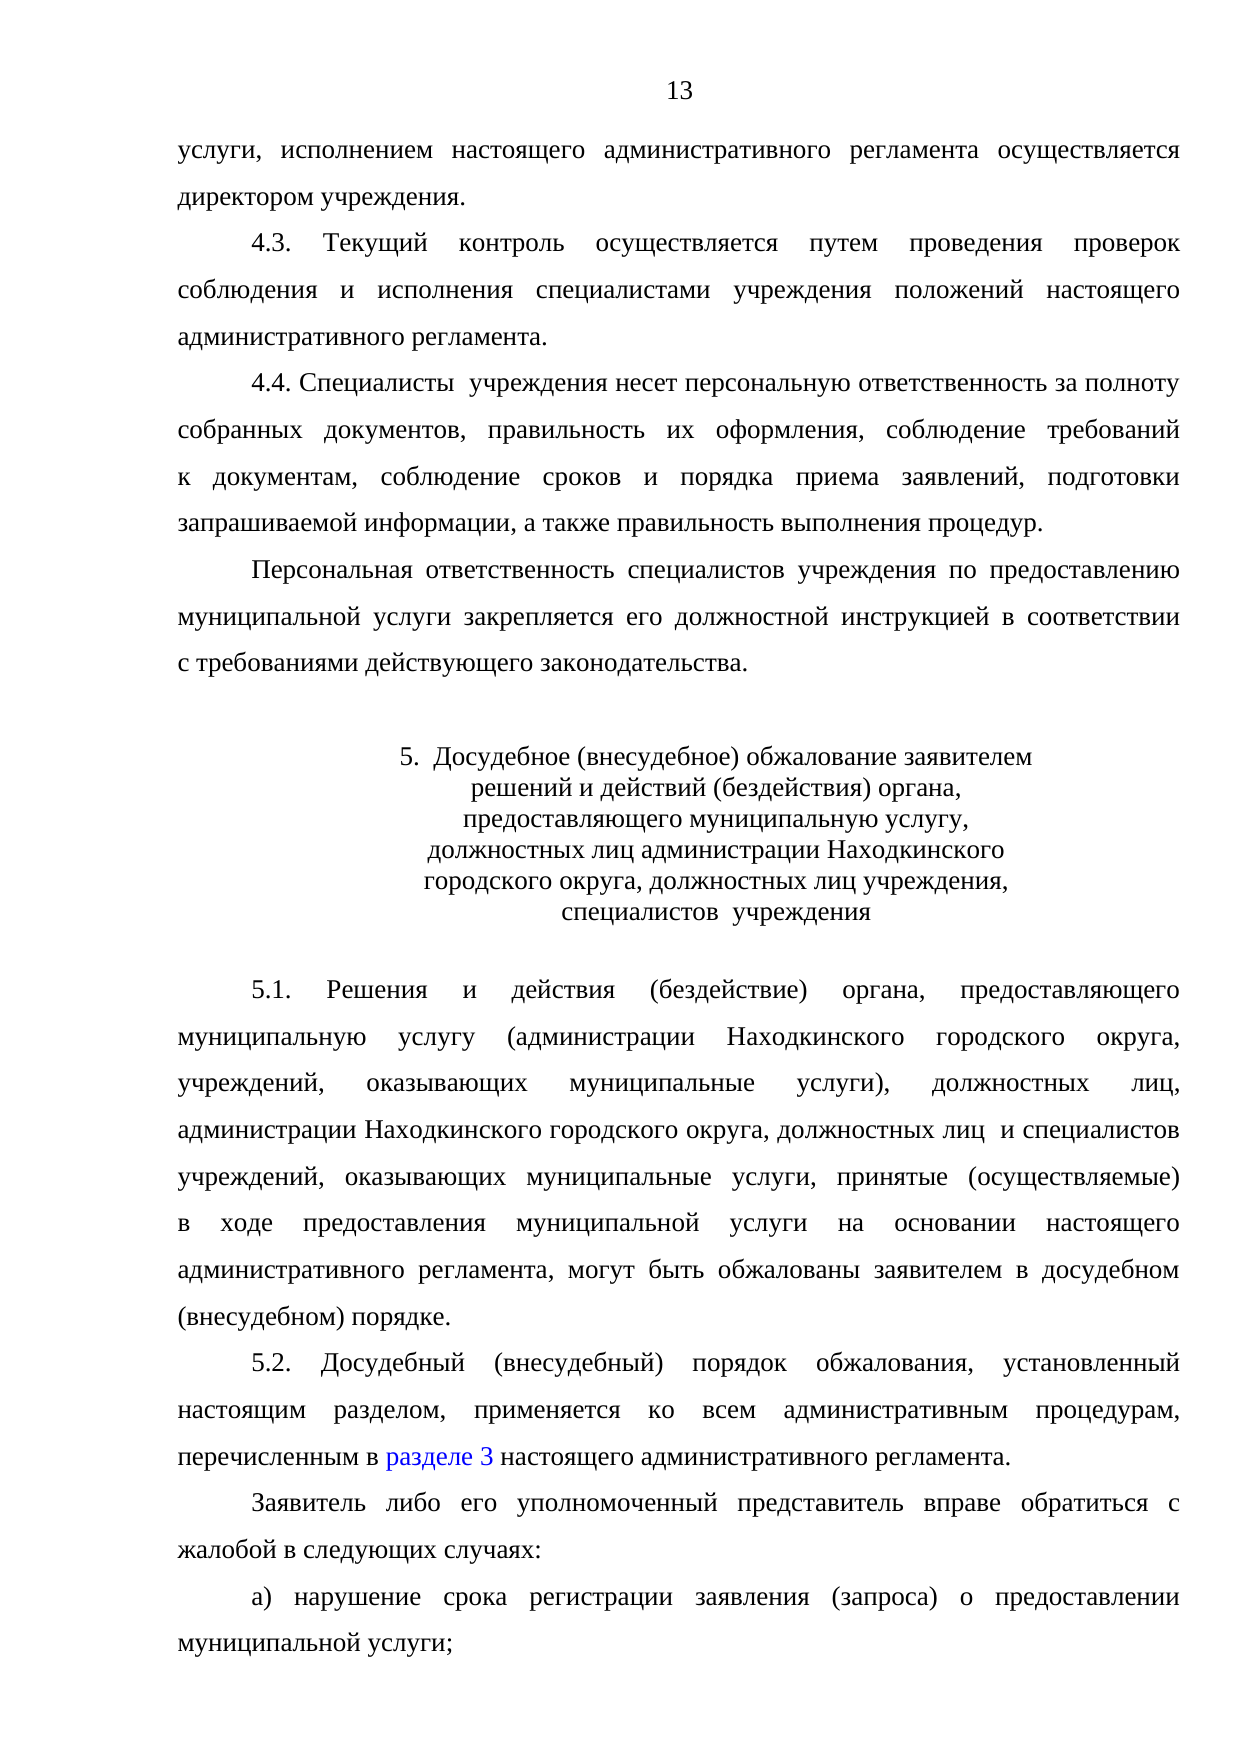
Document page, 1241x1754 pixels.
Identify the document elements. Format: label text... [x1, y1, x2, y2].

title городского округа, должностных лиц учреждения, [177, 864, 1181, 895]
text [177, 133, 1181, 211]
title решений и действий (бездействия) органа, [177, 771, 1181, 802]
text 5.1. Решения и действия (бездействие) органа, предоставляющего муниципальную услугу (администрации Находкинского городского округа, учреждений, оказывающих муниципальные услуги), должностных лиц, администрации Находкинского городского округа, должностных лиц и специалистов учреждений, оказывающих муниципальные услуги, принятые (осуществляемые) в ходе предоставления муниципальной услуги на основании настоящего административного регламента, могут быть обжалованы заявителем в досудебном (внесудебном) порядке. [177, 973, 1181, 1331]
title специалистов учреждения [177, 895, 1181, 926]
title 5. Досудебное (внесудебное) обжалование заявителем [177, 739, 1181, 771]
text Заявитель либо его уполномоченный представитель вправе обратиться с жалобой в следующих случаях: [177, 1486, 1181, 1564]
title предоставляющего муниципальную услугу, [177, 802, 1181, 833]
text 5.2. Досудебный (внесудебный) порядок обжалования, установленный настоящим разделом, применяется ко всем административным процедурам, перечисленным в разделе 3 настоящего административного регламента. [177, 1346, 1181, 1471]
text а) нарушение срока регистрации заявления (запроса) о предоставлении муниципальной услуги; [177, 1580, 1181, 1658]
text 4.4. Специалисты учреждения несет персональную ответственность за полноту собранных документов, правильность их оформления, соблюдение требований к документам, соблюдение сроков и порядка приема заявлений, подготовки запрашиваемой информации, а также правильность выполнения процедур. [177, 366, 1181, 537]
text 4.3. Текущий контроль осуществляется путем проведения проверок соблюдения и исполнения специалистами учреждения положений настоящего административного регламента. [177, 226, 1181, 351]
text Персональная ответственность специалистов учреждения по предоставлению муниципальной услуги закрепляется его должностной инструкцией в соответствии с требованиями действующего законодательства. [177, 553, 1181, 677]
title должностных лиц администрации Находкинского [177, 833, 1181, 864]
